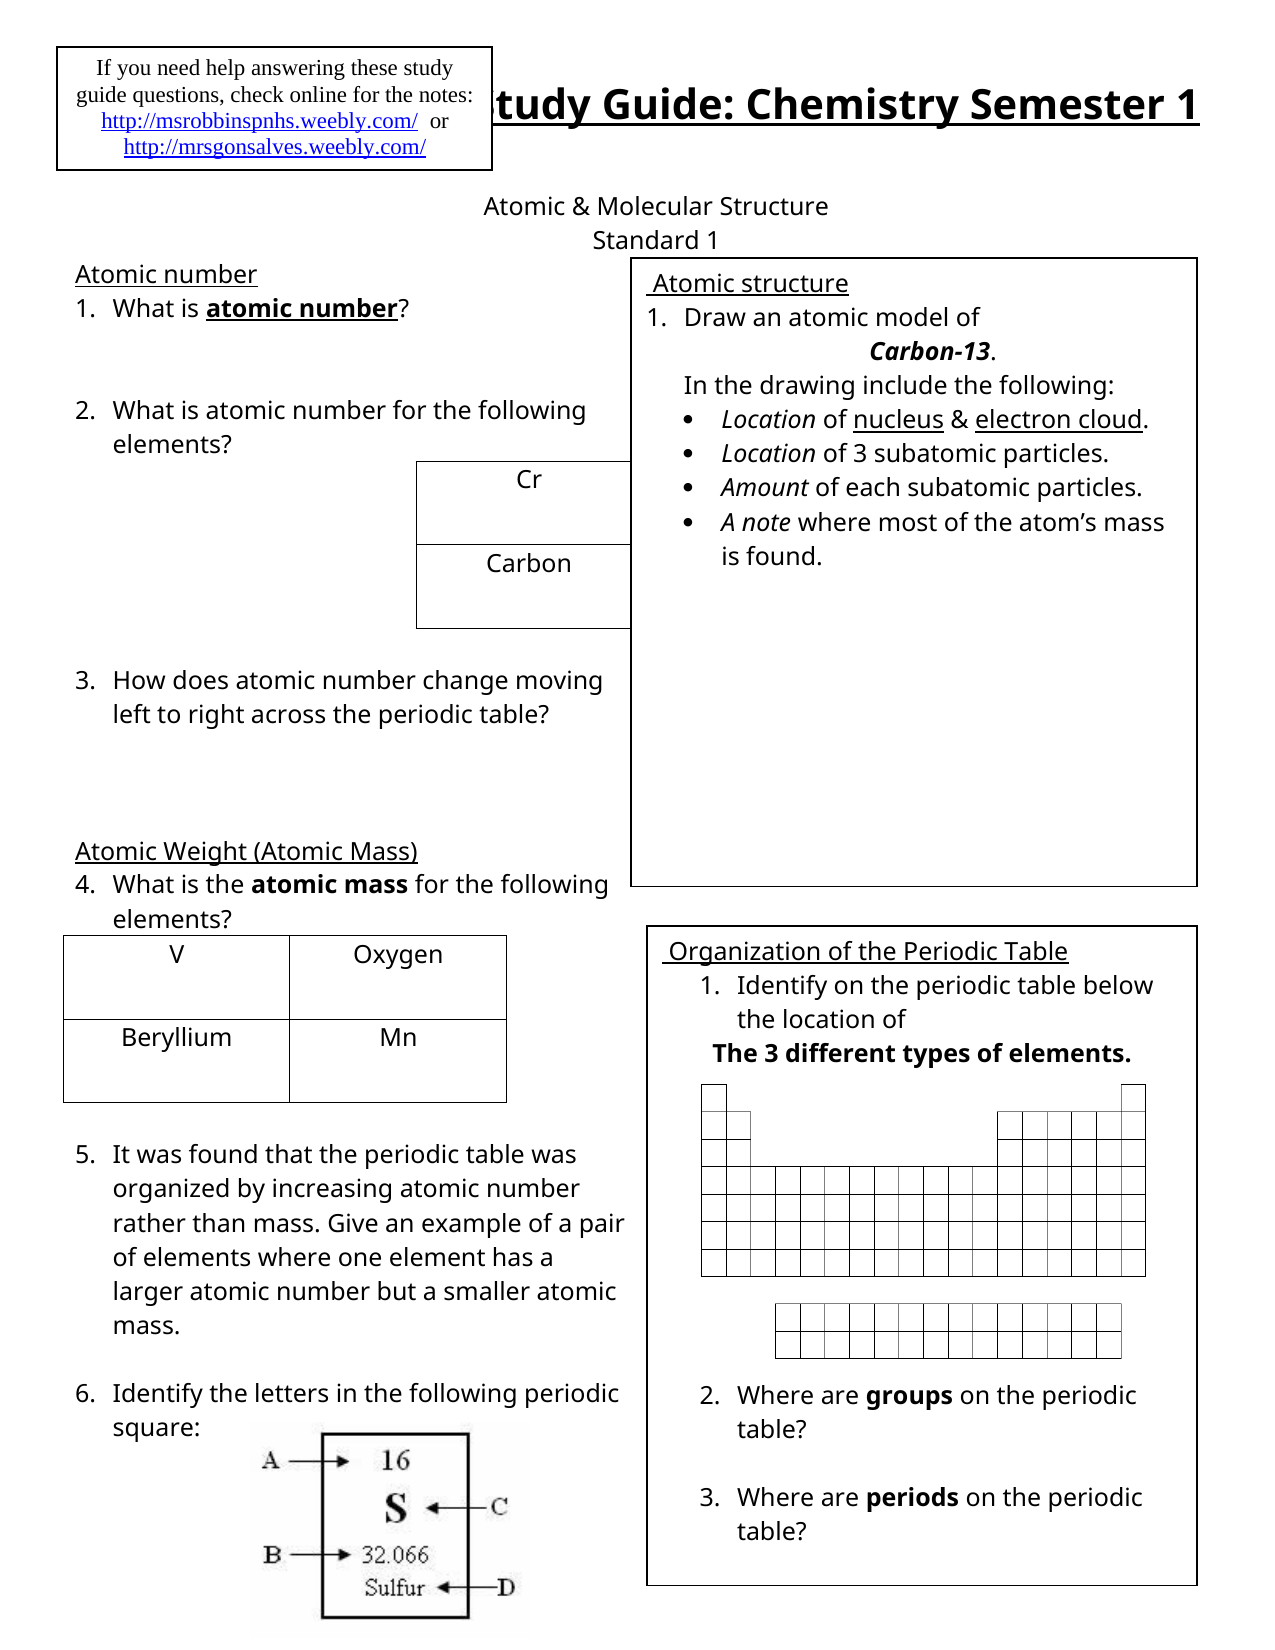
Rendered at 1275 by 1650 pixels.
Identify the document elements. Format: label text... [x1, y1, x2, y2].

table_cell Beryllium [64, 1020, 289, 1102]
picture [667, 1070, 1177, 1378]
text Atomic & Molecular Structure [112, 188, 1200, 223]
list What is atomic number for the following elements? [75, 393, 630, 461]
table_header V [64, 936, 289, 1019]
list What is atomic number? [75, 291, 630, 325]
text Atomic Weight (Atomic Mass) [75, 833, 630, 867]
list Identify the letters in the following periodic square: [75, 1376, 646, 1444]
list Atomic number [75, 257, 630, 291]
list How does atomic number change moving left to right across the periodic table? [75, 663, 630, 731]
list It was found that the periodic table was organized by increasing atomic number rather than mass. Give an example of a pair of elements where one element has a larger atomic number but a smaller atomic mass. [75, 1137, 646, 1341]
text Study Guide: Chemistry Semester 1 [493, 75, 1200, 123]
table_cell Mn [290, 1020, 506, 1102]
text Standard 1 [112, 223, 1200, 257]
picture [250, 1422, 529, 1638]
table_header Oxygen [290, 936, 506, 1019]
table_cell Carbon [417, 545, 630, 628]
table_header Cr [417, 462, 630, 544]
list What is the atomic mass for the following elements? [75, 867, 1200, 935]
